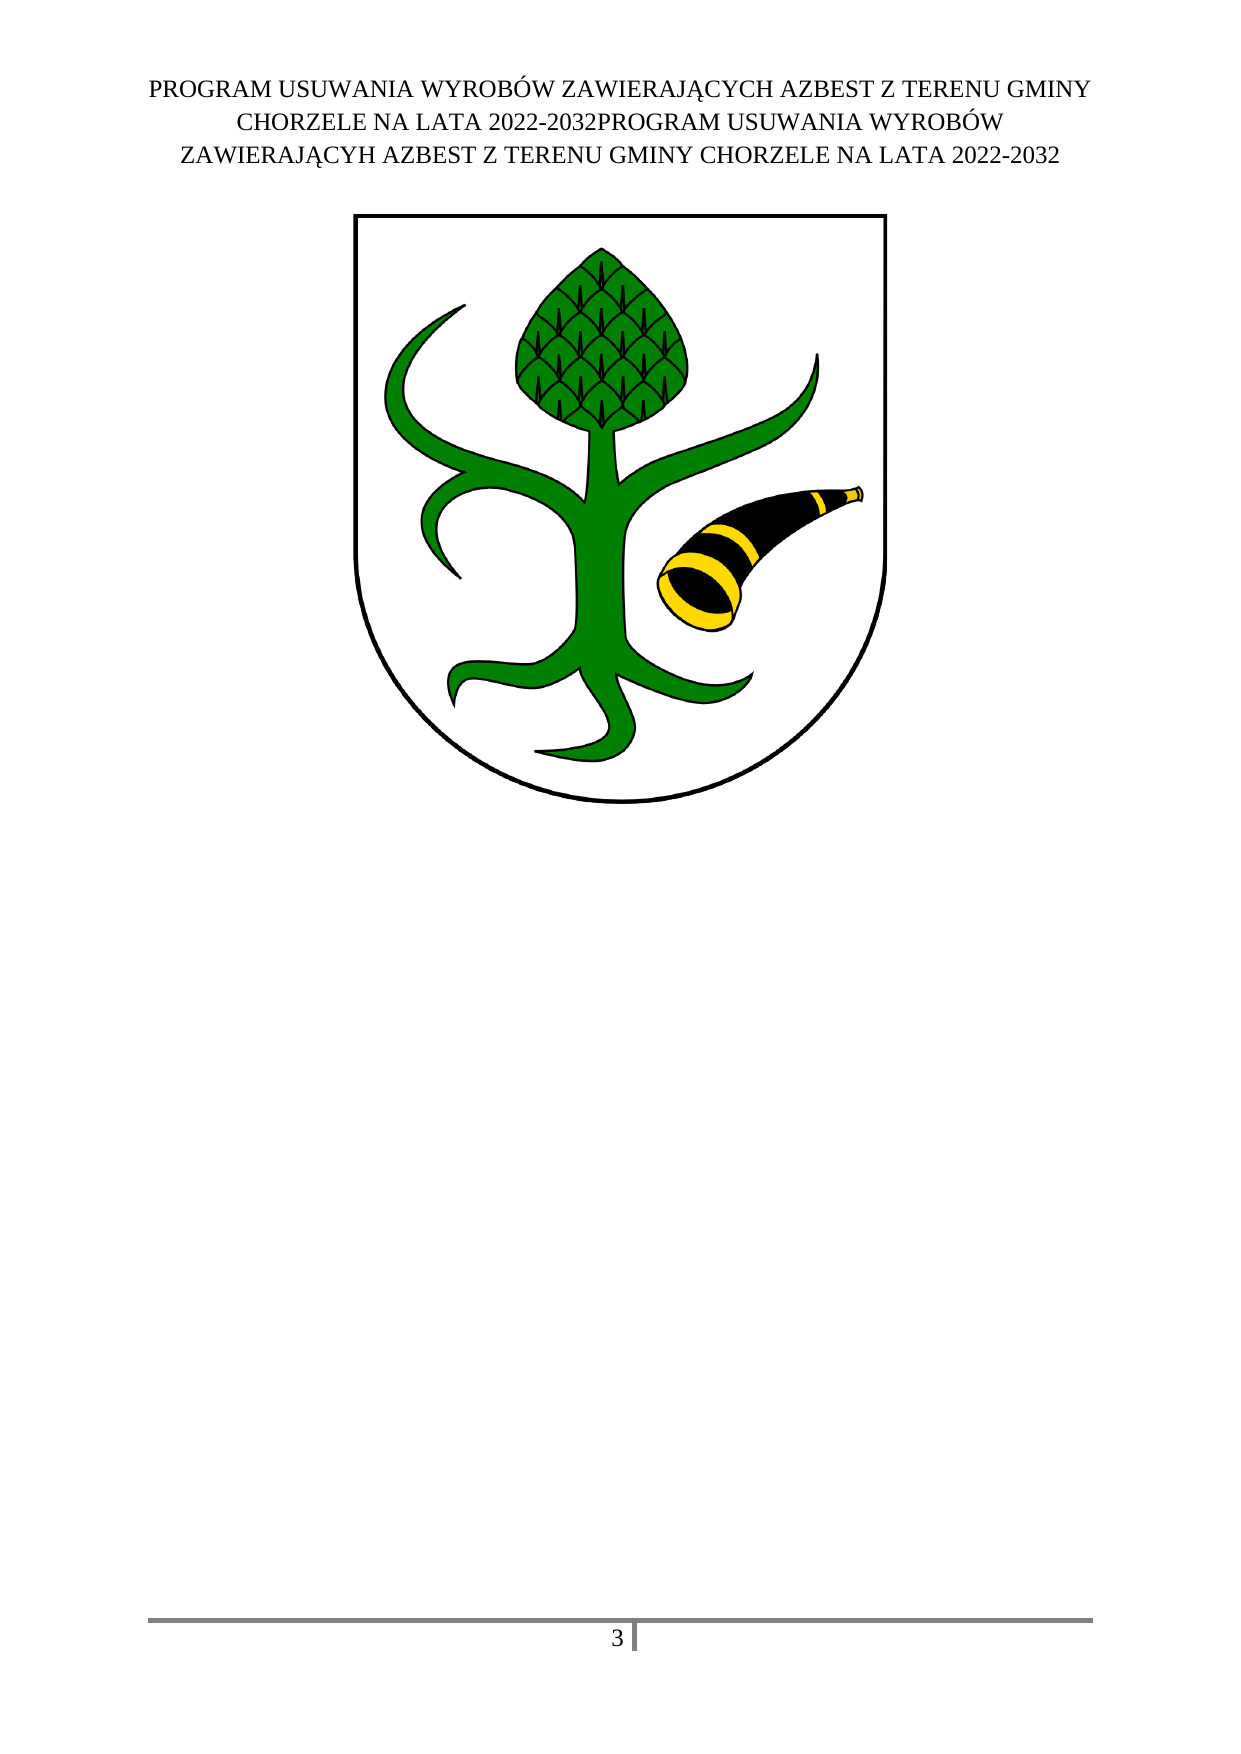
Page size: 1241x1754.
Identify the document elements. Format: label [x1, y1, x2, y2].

picture [353, 214, 888, 804]
